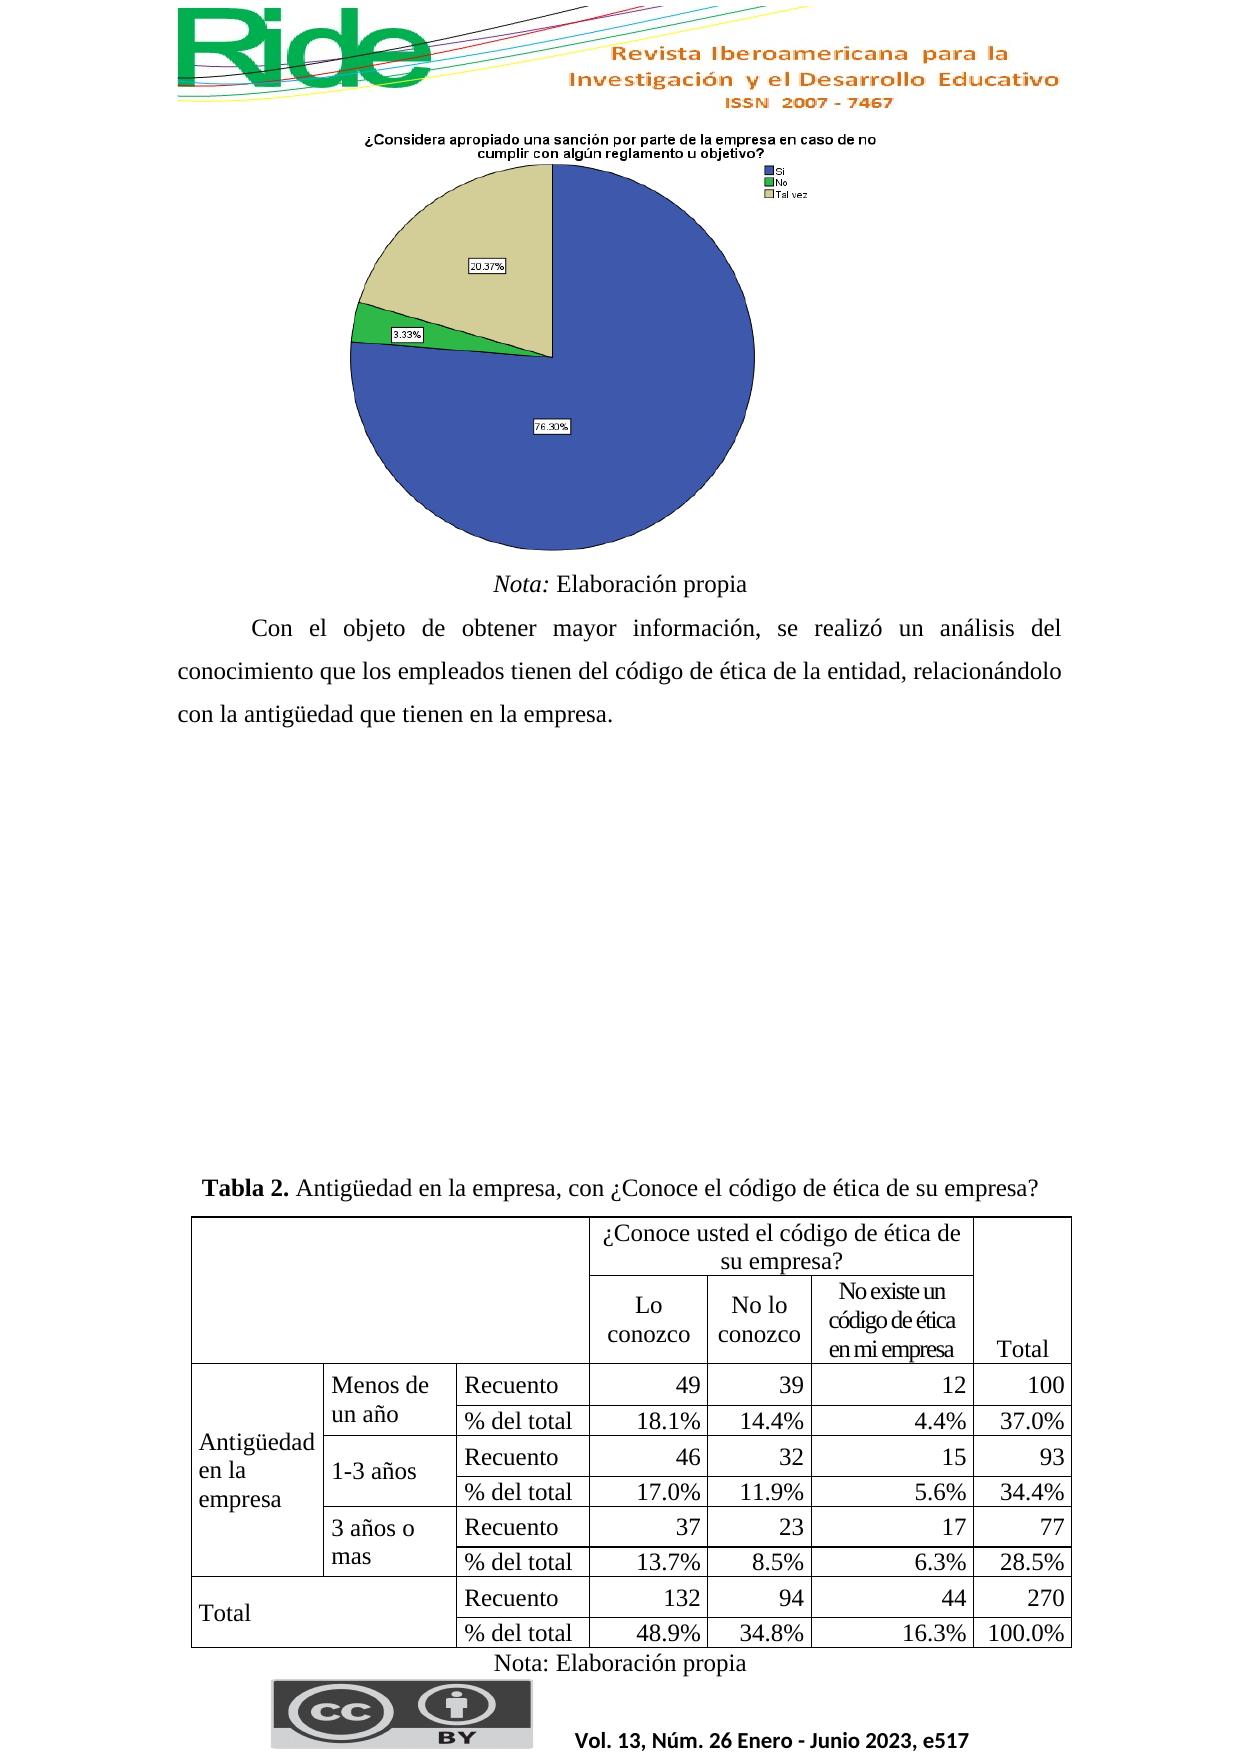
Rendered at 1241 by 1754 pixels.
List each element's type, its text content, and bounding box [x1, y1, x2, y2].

table_cell No existe un código de ética en mi empresa [812, 1276, 973, 1362]
table_cell 100.0% [974, 1618, 1071, 1647]
text Nota: Elaboración propia [177, 1648, 1063, 1677]
table_cell 16.3% [812, 1618, 973, 1647]
table_cell 15 [812, 1436, 973, 1476]
table_cell 6.3% [812, 1548, 973, 1576]
table_cell 28.5% [974, 1548, 1071, 1576]
table_cell 37 [590, 1507, 707, 1546]
table_cell Menos de un año [324, 1364, 456, 1435]
table_cell 93 [974, 1436, 1071, 1476]
text Tabla 2. Antigüedad en la empresa, con ¿Conoce el código de ética de su empresa? [177, 1173, 1063, 1202]
table_cell 270 [974, 1577, 1071, 1617]
table_cell Antigüedad en la empresa [192, 1364, 323, 1576]
table_cell No lo conozco [708, 1276, 811, 1362]
table_cell Total [192, 1577, 456, 1647]
table_cell 18.1% [590, 1406, 707, 1435]
table_cell 23 [708, 1507, 811, 1546]
table_cell 132 [590, 1577, 707, 1617]
table_cell 46 [590, 1436, 707, 1476]
table_cell 13.7% [590, 1548, 707, 1576]
table_cell 3 años o mas [324, 1507, 456, 1576]
table_cell 44 [812, 1577, 973, 1617]
table_cell 32 [708, 1436, 811, 1476]
table_cell 14.4% [708, 1406, 811, 1435]
table_cell 100 [974, 1364, 1071, 1405]
table_header ¿Conoce usted el código de ética de su empresa? [590, 1218, 973, 1275]
table_cell % del total [457, 1406, 589, 1435]
table_cell 12 [812, 1364, 973, 1405]
table_cell % del total [457, 1548, 589, 1576]
table_cell 77 [974, 1507, 1071, 1546]
table_cell 1-3 años [324, 1436, 456, 1506]
table_cell Recuento [457, 1507, 589, 1546]
table_cell 5.6% [812, 1477, 973, 1506]
table_cell Recuento [457, 1364, 589, 1405]
picture [270, 1679, 534, 1749]
table_cell Recuento [457, 1436, 589, 1476]
picture [177, 6, 1063, 111]
table_cell Recuento [457, 1577, 589, 1617]
table_cell 34.8% [708, 1618, 811, 1647]
table_header [192, 1218, 589, 1362]
table_cell 94 [708, 1577, 811, 1617]
table_cell 49 [590, 1364, 707, 1405]
table_cell 17.0% [590, 1477, 707, 1506]
table_cell 37.0% [974, 1406, 1071, 1435]
table_cell 39 [708, 1364, 811, 1405]
text Con el objeto de obtener mayor información, se realizó un análisis del conocimiento que los empleados tienen del código de ética de la entidad, relacionándolo con la antigüedad que tienen en la empresa. [177, 613, 1063, 728]
table_cell % del total [457, 1477, 589, 1506]
table_cell Lo conozco [590, 1276, 707, 1362]
table_cell 34.4% [974, 1477, 1071, 1506]
picture [334, 118, 906, 556]
table_header Total [974, 1218, 1071, 1362]
table_cell 4.4% [812, 1406, 973, 1435]
text Nota: Elaboración propia [177, 569, 1063, 598]
table_cell % del total [457, 1618, 589, 1647]
table_cell 11.9% [708, 1477, 811, 1506]
table_cell 17 [812, 1507, 973, 1546]
table_cell 48.9% [590, 1618, 707, 1647]
table_cell 8.5% [708, 1548, 811, 1576]
